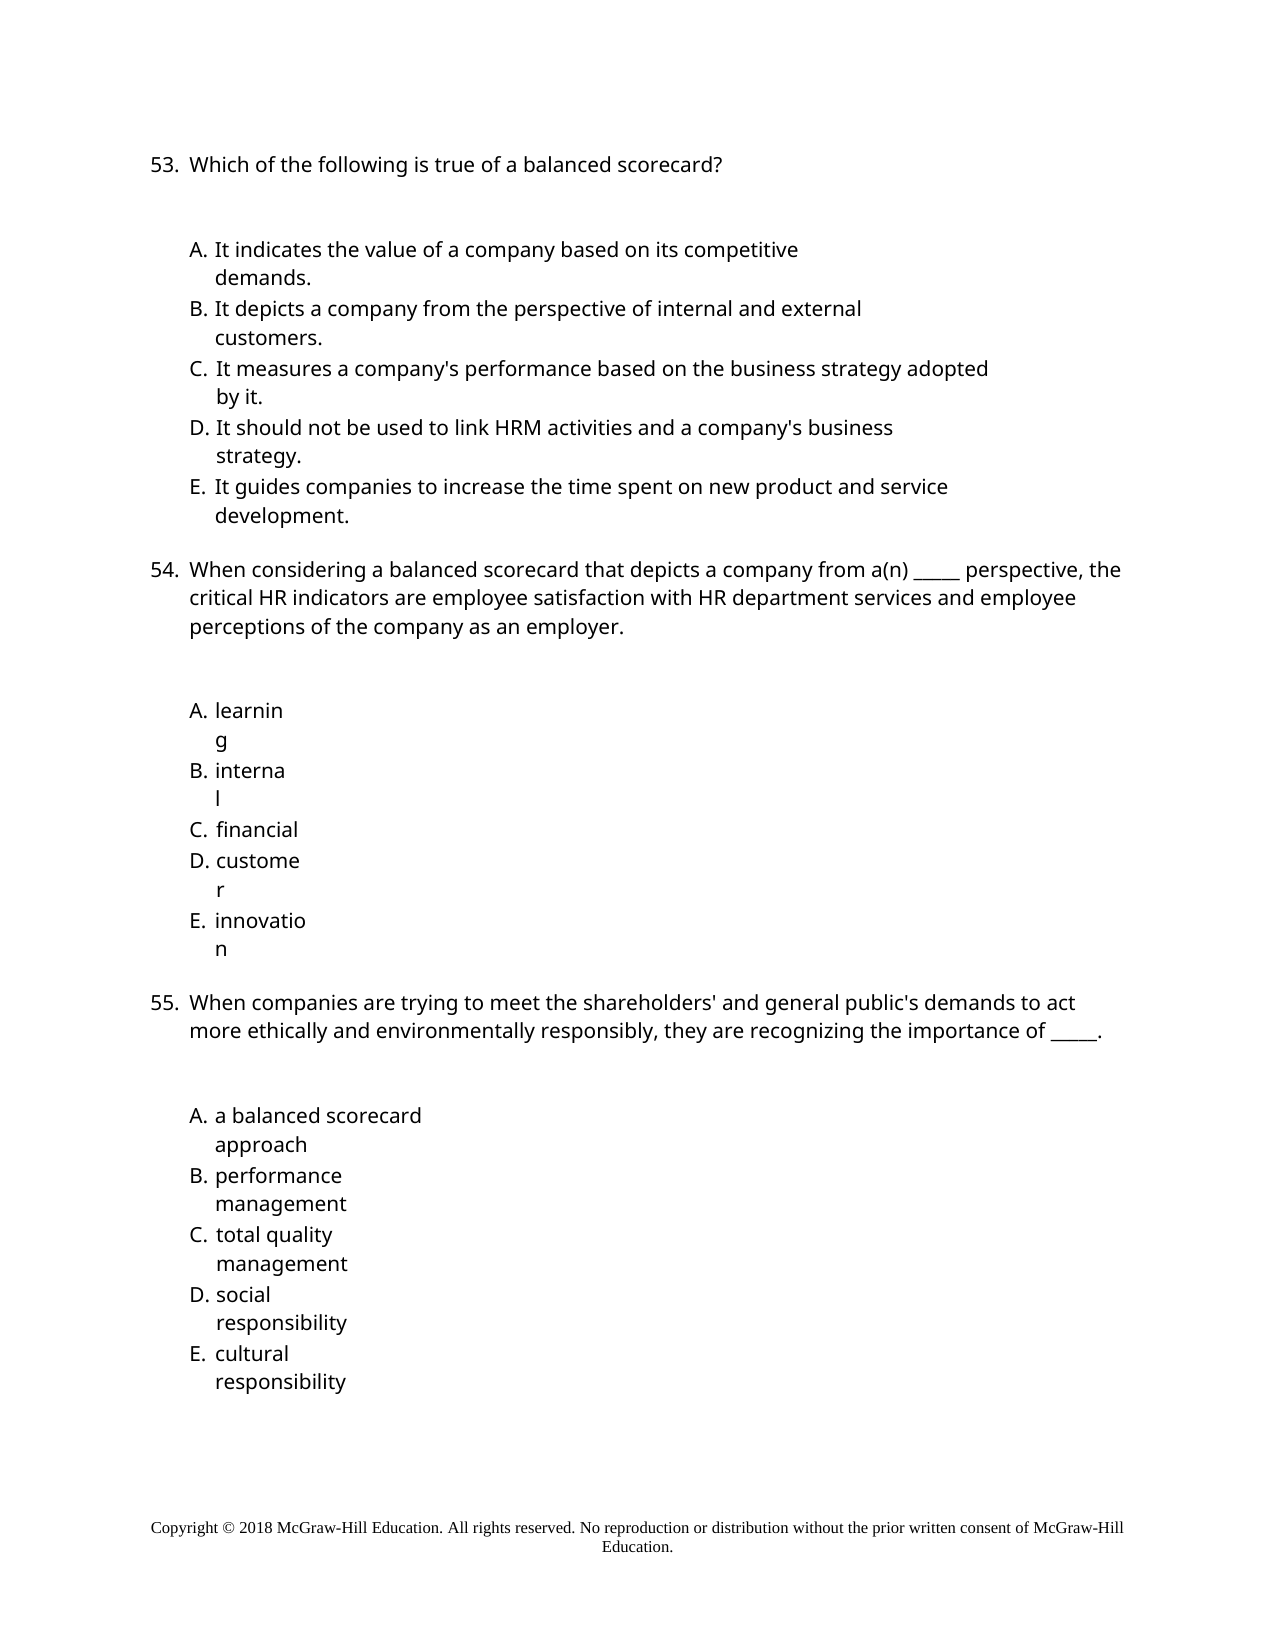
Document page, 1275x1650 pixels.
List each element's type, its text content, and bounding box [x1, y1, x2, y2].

table_header When considering a balanced scorecard that depicts a company from a(n) _____ perspective, the critical HR indicators are employee satisfaction with HR department services and employee perceptions of the company as an employer. [189, 555, 1125, 963]
table_header 54. [150, 555, 189, 963]
table_header 55. [150, 988, 189, 1396]
table_header When companies are trying to meet the shareholders' and general public's demands to act more ethically and environmentally responsibly, they are recognizing the importance of _____. [189, 988, 1125, 1396]
table_header 53. [150, 150, 189, 529]
table_header Which of the following is true of a balanced scorecard? [189, 150, 1125, 529]
